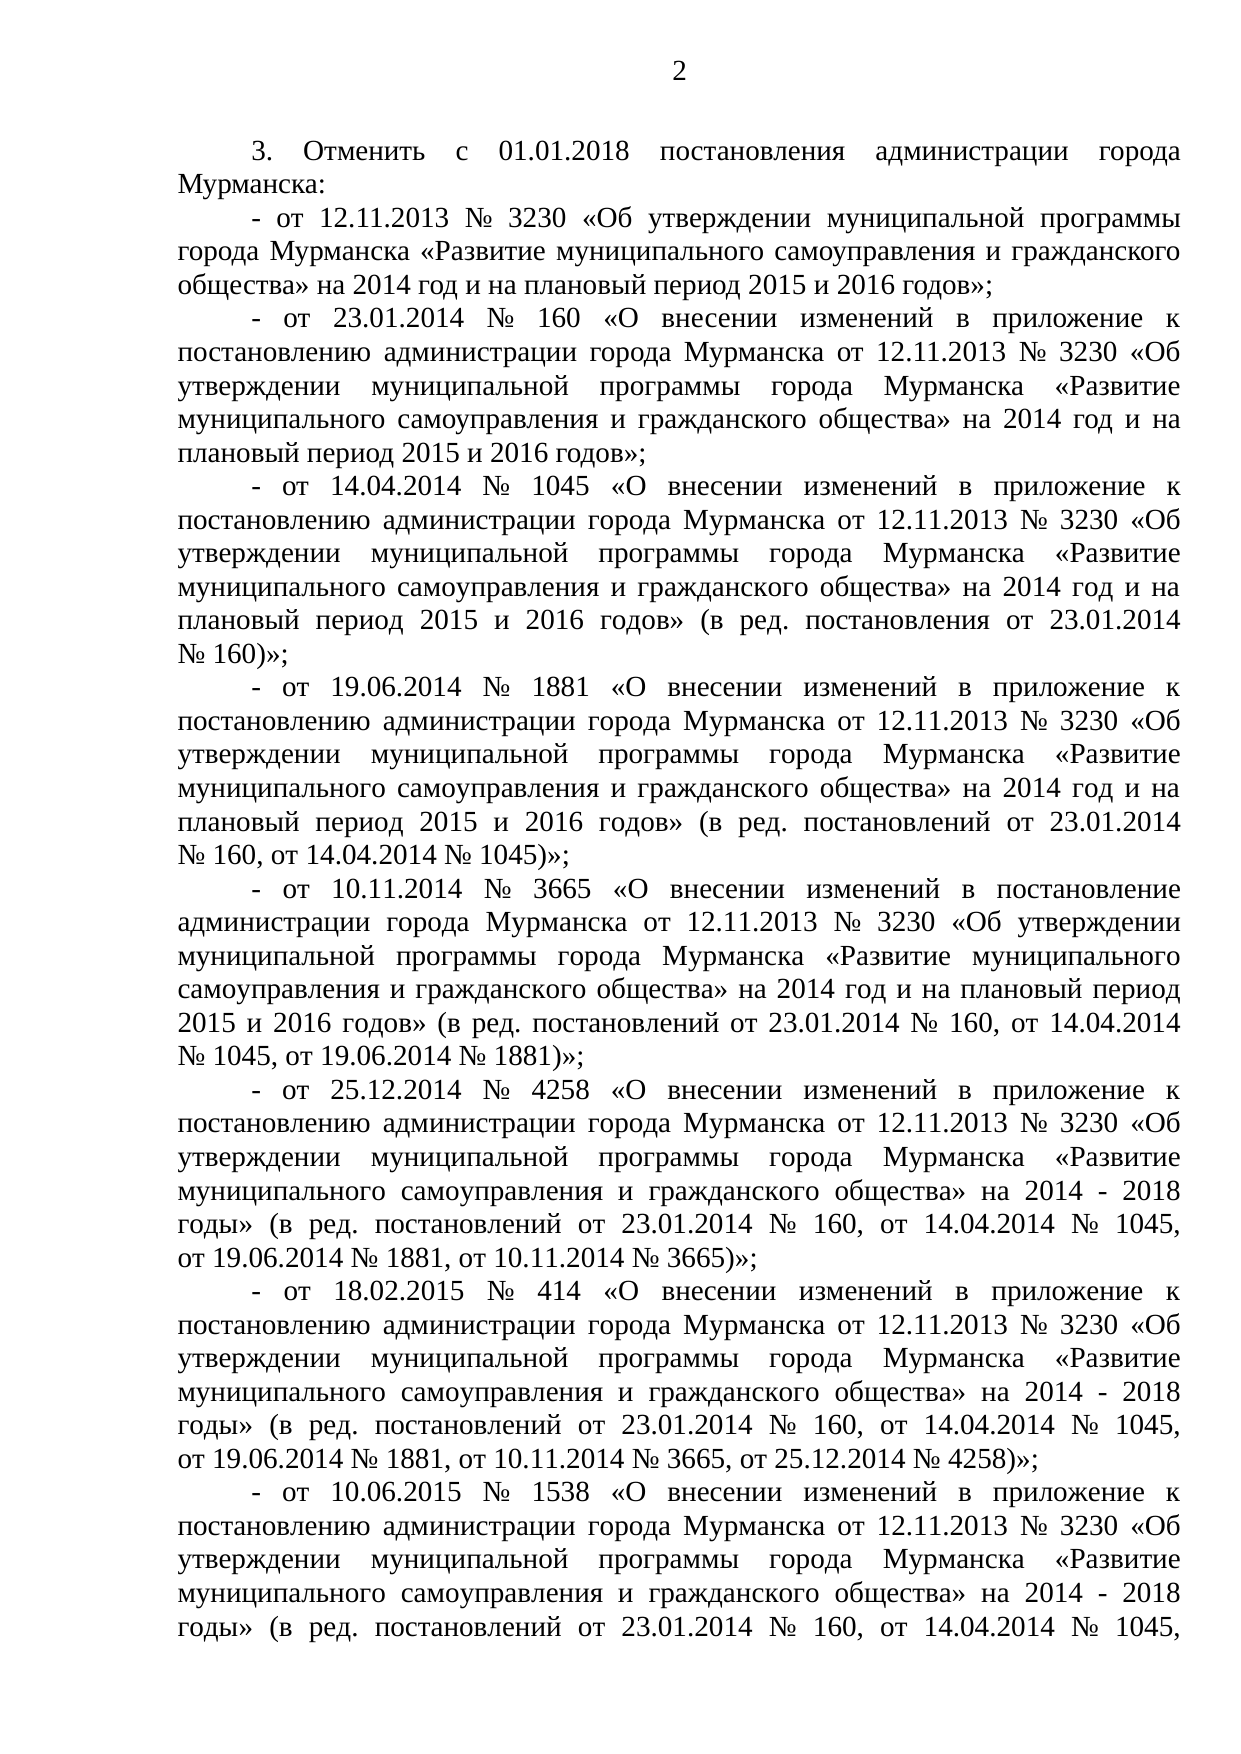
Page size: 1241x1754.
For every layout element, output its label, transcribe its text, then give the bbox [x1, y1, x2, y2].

text - от 18.02.2015 № 414 «О внесении изменений в приложение к постановлению администрации города Мурманска от 12.11.2013 № 3230 «Об утверждении муниципальной программы города Мурманска «Развитие муниципального самоуправления и гражданского общества» на 2014 - 2018 годы» (в ред. постановлений от 23.01.2014 № 160, от 14.04.2014 № 1045, от 19.06.2014 № 1881, от 10.11.2014 № 3665, от 25.12.2014 № 4258)»; [177, 1273, 1181, 1474]
text - от 23.01.2014 № 160 «О внесении изменений в приложение к постановлению администрации города Мурманска от 12.11.2013 № 3230 «Об утверждении муниципальной программы города Мурманска «Развитие муниципального самоуправления и гражданского общества» на 2014 год и на плановый период 2015 и 2016 годов»; [177, 301, 1181, 468]
text 3. Отменить с 01.01.2018 постановления администрации города Мурманска: [177, 133, 1181, 200]
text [177, 1474, 1181, 1642]
text - от 25.12.2014 № 4258 «О внесении изменений в приложение к постановлению администрации города Мурманска от 12.11.2013 № 3230 «Об утверждении муниципальной программы города Мурманска «Развитие муниципального самоуправления и гражданского общества» на 2014 - 2018 годы» (в ред. постановлений от 23.01.2014 № 160, от 14.04.2014 № 1045, от 19.06.2014 № 1881, от 10.11.2014 № 3665)»; [177, 1072, 1181, 1273]
text - от 10.11.2014 № 3665 «О внесении изменений в постановление администрации города Мурманска от 12.11.2013 № 3230 «Об утверждении муниципальной программы города Мурманска «Развитие муниципального самоуправления и гражданского общества» на 2014 год и на плановый период 2015 и 2016 годов» (в ред. постановлений от 23.01.2014 № 160, от 14.04.2014 № 1045, от 19.06.2014 № 1881)»; [177, 871, 1181, 1072]
text - от 19.06.2014 № 1881 «О внесении изменений в приложение к постановлению администрации города Мурманска от 12.11.2013 № 3230 «Об утверждении муниципальной программы города Мурманска «Развитие муниципального самоуправления и гражданского общества» на 2014 год и на плановый период 2015 и 2016 годов» (в ред. постановлений от 23.01.2014 № 160, от 14.04.2014 № 1045)»; [177, 669, 1181, 871]
text - от 12.11.2013 № 3230 «Об утверждении муниципальной программы города Мурманска «Развитие муниципального самоуправления и гражданского общества» на 2014 год и на плановый период 2015 и 2016 годов»; [177, 200, 1181, 301]
text - от 14.04.2014 № 1045 «О внесении изменений в приложение к постановлению администрации города Мурманска от 12.11.2013 № 3230 «Об утверждении муниципальной программы города Мурманска «Развитие муниципального самоуправления и гражданского общества» на 2014 год и на плановый период 2015 и 2016 годов» (в ред. постановления от 23.01.2014 № 160)»; [177, 468, 1181, 669]
